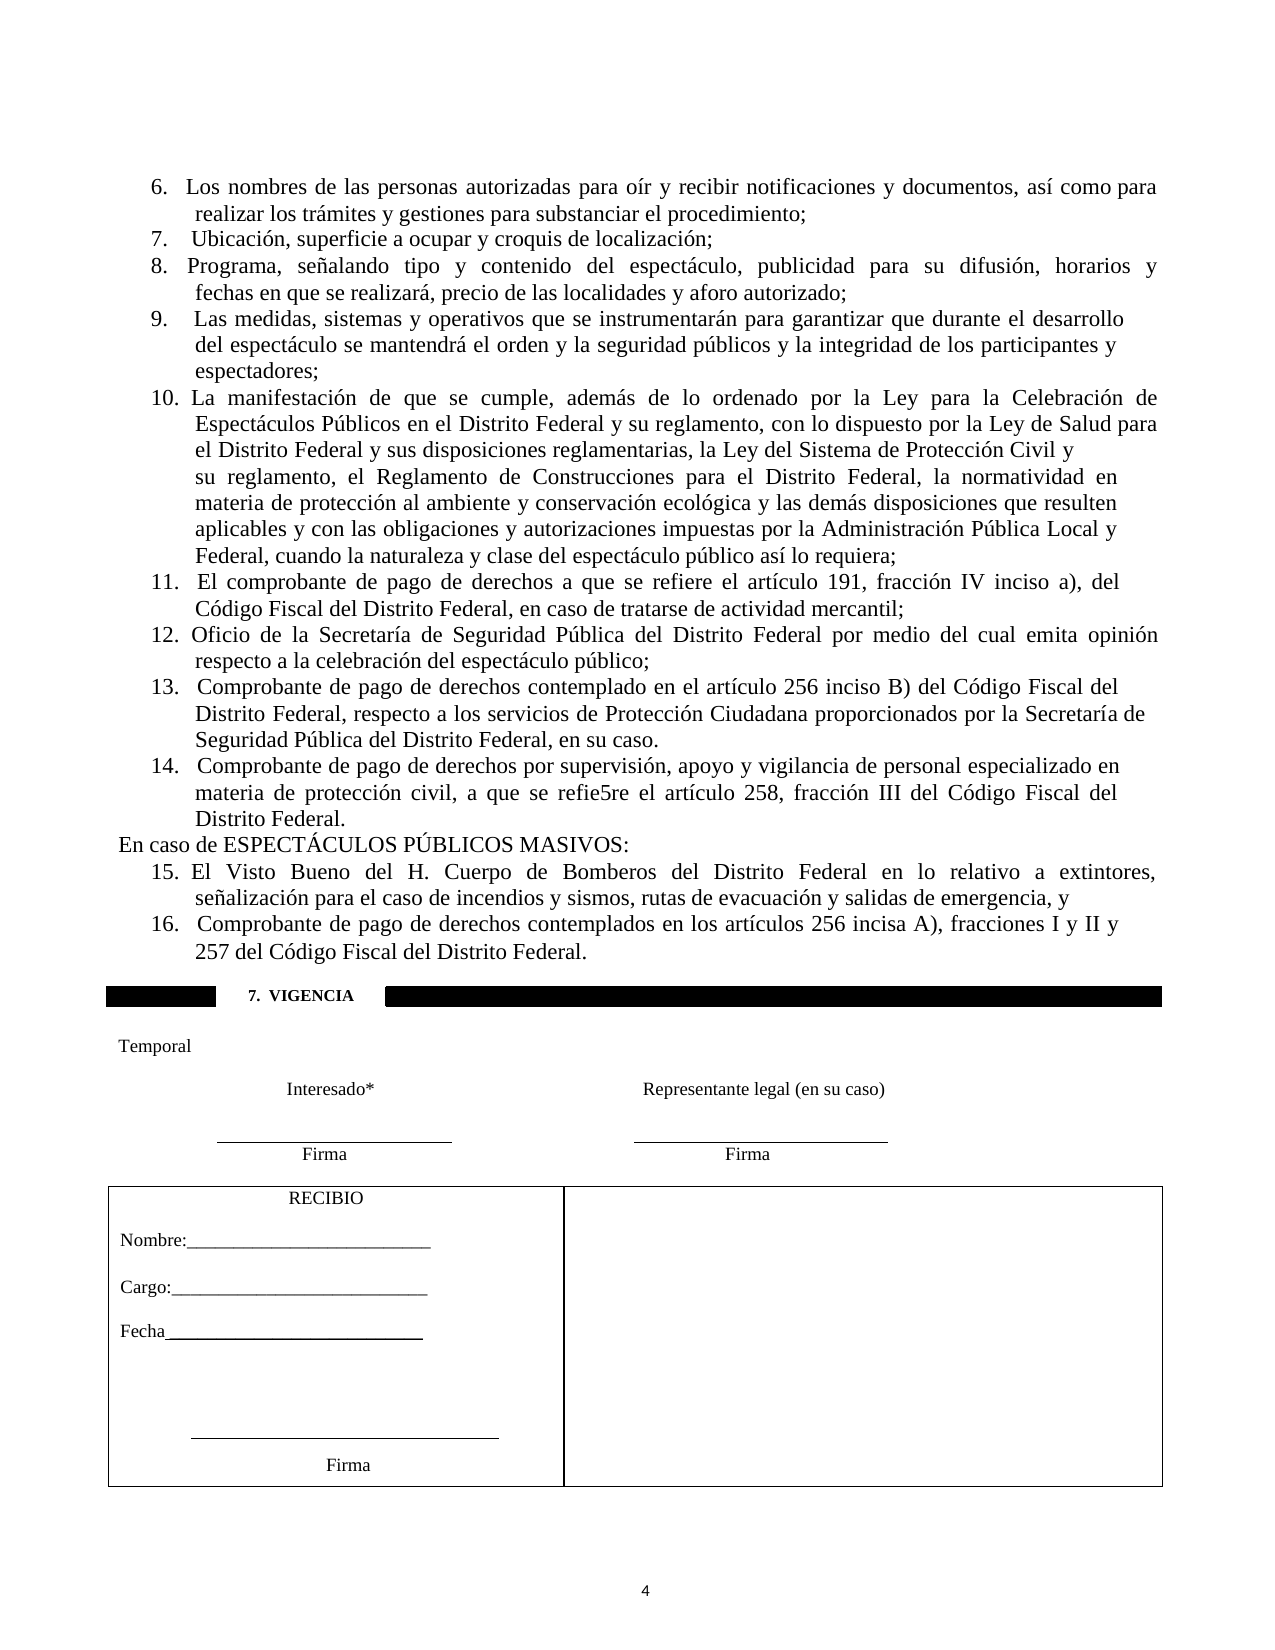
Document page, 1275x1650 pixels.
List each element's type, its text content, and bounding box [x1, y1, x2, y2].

text Temporal [118, 1034, 1167, 1056]
text 11. El comprobante de pago de derechos a que se refiere el artículo 191, fracción IV inciso a), del [151, 568, 1167, 594]
text Nombre:__________________________ [120, 1229, 537, 1251]
text 16. Comprobante de pago de derechos contemplados en los artículos 256 incisa A), fracciones I y II y [151, 911, 1167, 937]
text Cargo:___________________________ [106, 1276, 537, 1297]
text Interesado* Representante legal (en su caso) [118, 1077, 1167, 1099]
text Distrito Federal, respecto a los servicios de Protección Ciudadana proporcionados por la Secretaría de Seguridad Pública del Distrito Federal, en su caso. [195, 700, 1158, 753]
text Federal, cuando la naturaleza y clase del espectáculo público así lo requiera; [195, 542, 1167, 568]
text 13. Comprobante de pago de derechos contemplado en el artículo 256 inciso B) del Código Fiscal del [151, 674, 1167, 700]
text 14. Comprobante de pago de derechos por supervisión, apoyo y vigilancia de personal especializado en [151, 753, 1167, 779]
text RECIBIO [120, 1186, 1167, 1207]
text materia de protección civil, a que se refie5re el artículo 258, fracción III del Código Fiscal del [195, 779, 1167, 805]
text Distrito Federal. [195, 805, 1167, 832]
text aplicables y con las obligaciones y autorizaciones impuestas por la Administración Pública Local y [195, 516, 1167, 542]
text 15. El Visto Bueno del H. Cuerpo de Bomberos del Distrito Federal en lo relativo a extintores, señalización para el caso de incendios y sismos, rutas de evacuación y salidas de emergencia, y [151, 858, 1157, 911]
text 6. Los nombres de las personas autorizadas para oír y recibir notificaciones y documentos, así como para realizar los trámites y gestiones para substanciar el procedimiento; [151, 173, 1157, 226]
text 10. La manifestación de que se cumple, además de lo ordenado por la Ley para la Celebración de Espectáculos Públicos en el Distrito Federal y su reglamento, con lo dispuesto por la Ley de Salud para el Distrito Federal y sus disposiciones reglamentarias, la Ley del Sistema de Protección Civil y [151, 384, 1158, 463]
text 12. Oficio de la Secretaría de Seguridad Pública del Distrito Federal por medio del cual emita opinión respecto a la celebración del espectáculo público; [151, 621, 1158, 674]
text Código Fiscal del Distrito Federal, en caso de tratarse de actividad mercantil; [195, 595, 1167, 621]
text 7. Ubicación, superficie a ocupar y croquis de localización; [151, 226, 1167, 252]
text Firma [120, 1453, 536, 1474]
text 257 del Código Fiscal del Distrito Federal. [195, 937, 1167, 963]
text 8. Programa, señalando tipo y contenido del espectáculo, publicidad para su difusión, horarios y fechas en que se realizará, precio de las localidades y aforo autorizado; [151, 252, 1157, 305]
text Fecha ___________________________ [120, 1320, 536, 1341]
text En caso de ESPECTÁCULOS PÚBLICOS MASIVOS: [118, 832, 1167, 858]
text Firma Firma [192, 1142, 1167, 1163]
text su reglamento, el Reglamento de Construcciones para el Distrito Federal, la normatividad en materia de protección al ambiente y conservación ecológica y las demás disposiciones que resulten [195, 463, 1157, 516]
text del espectáculo se mantendrá el orden y la seguridad públicos y la integridad de los participantes y espectadores; [195, 332, 1157, 384]
text 9. Las medidas, sistemas y operativos que se instrumentarán para garantizar que durante el desarrollo [151, 305, 1167, 331]
text 7. VIGENCIA [248, 986, 1167, 1005]
